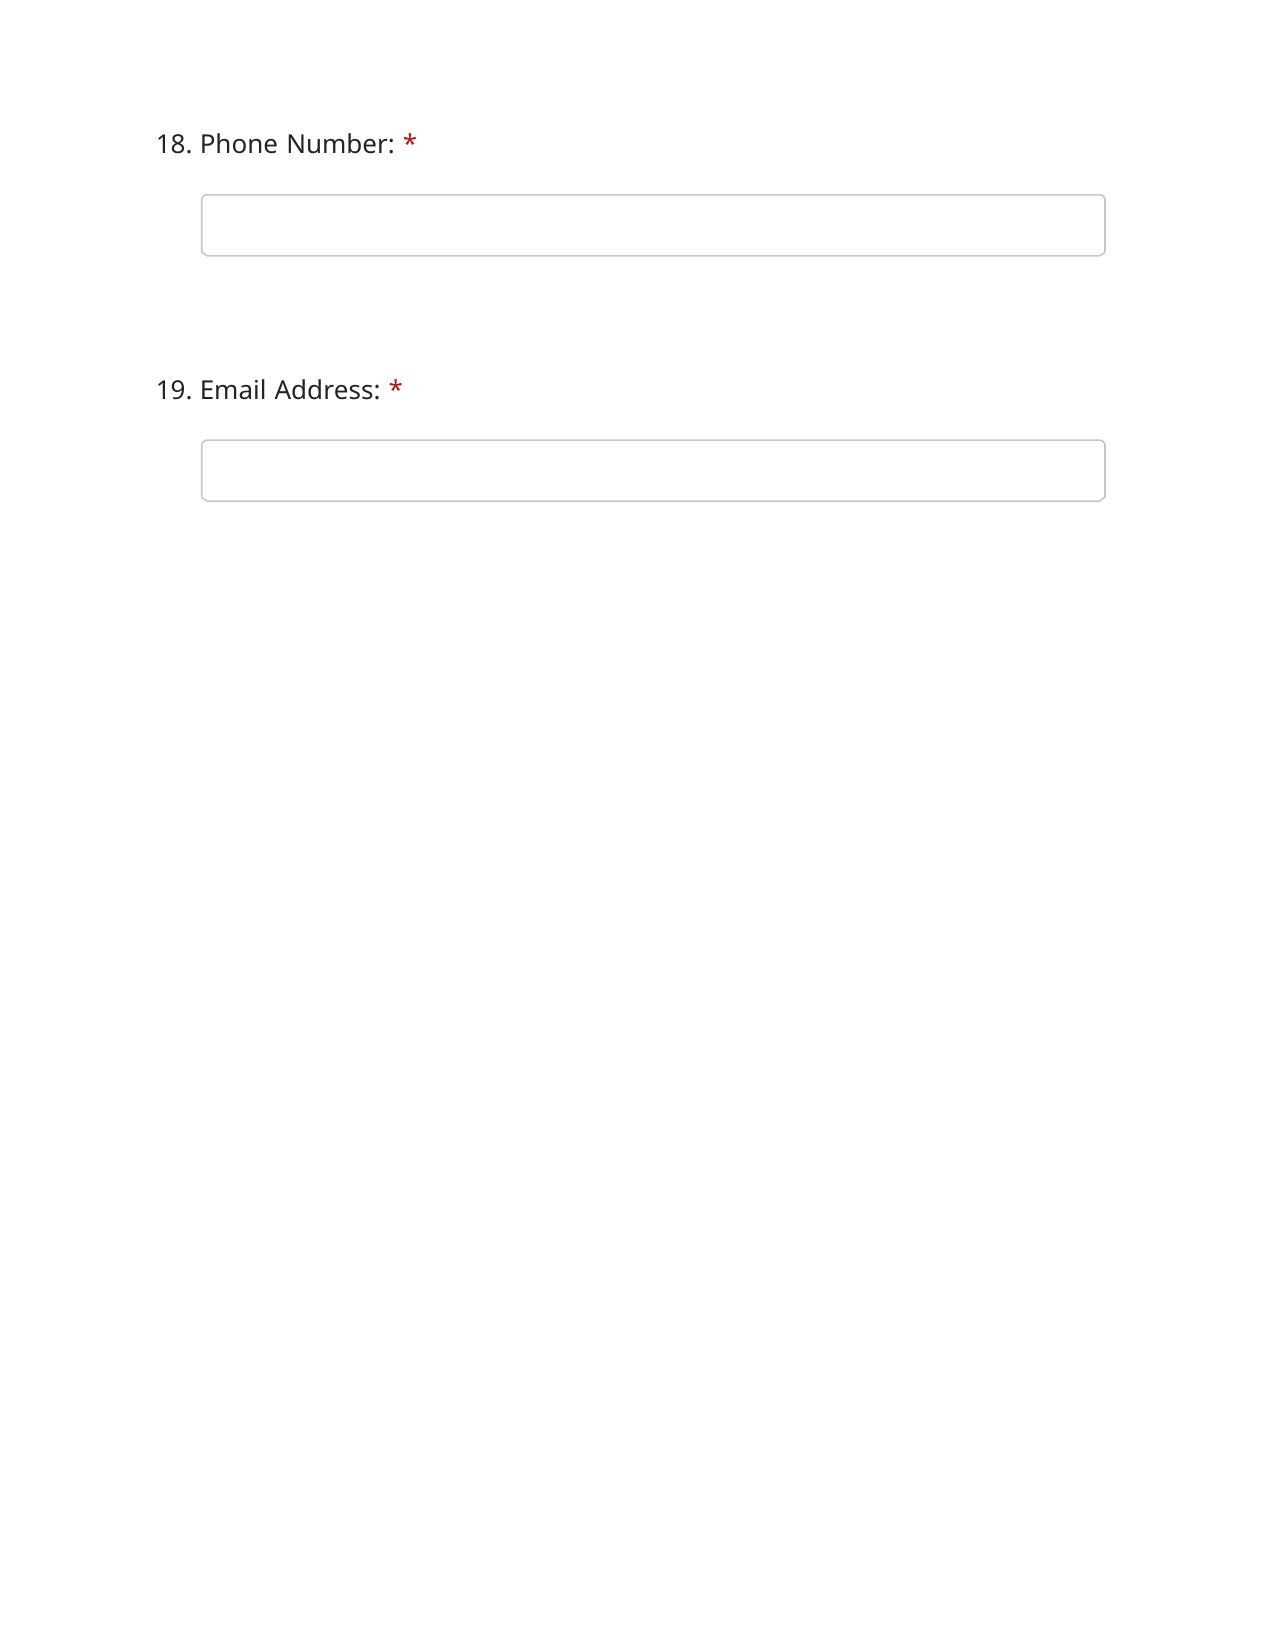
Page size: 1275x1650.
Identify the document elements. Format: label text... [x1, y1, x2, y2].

list Email Address: * [156, 371, 1181, 407]
list Phone Number: * [156, 126, 1181, 162]
